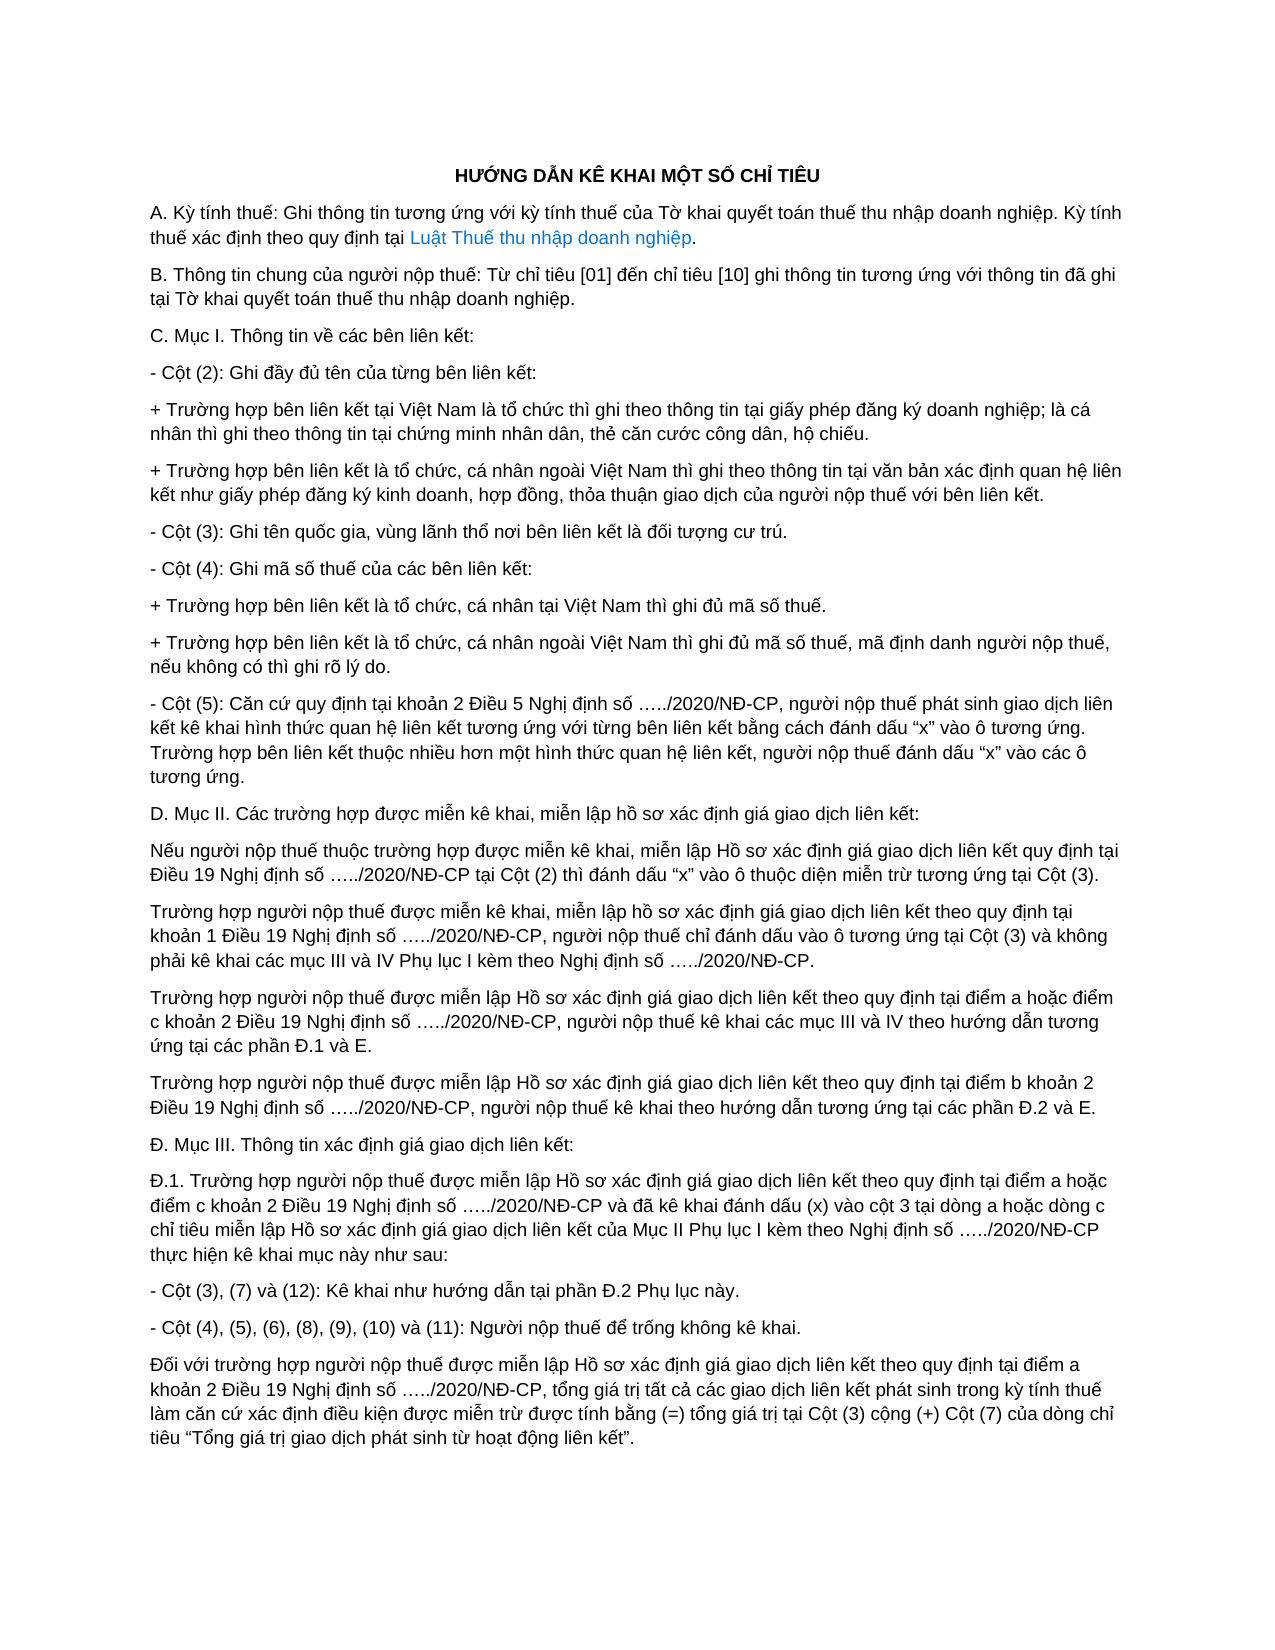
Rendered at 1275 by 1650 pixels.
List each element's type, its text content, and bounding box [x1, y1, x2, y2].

text C. Mục I. Thông tin về các bên liên kết: [150, 322, 1125, 346]
text - Cột (3), (7) và (12): Kê khai như hướng dẫn tại phần Đ.2 Phụ lục này. [150, 1277, 1125, 1302]
text B. Thông tin chung của người nộp thuế: Từ chỉ tiêu [01] đến chỉ tiêu [10] ghi thông tin tương ứng với thông tin đã ghi tại Tờ khai quyết toán thuế thu nhập doanh nghiệp. [150, 261, 1125, 309]
text + Trường hợp bên liên kết là tổ chức, cá nhân ngoài Việt Nam thì ghi theo thông tin tại văn bản xác định quan hệ liên kết như giấy phép đăng ký kinh doanh, hợp đồng, thỏa thuận giao dịch của người nộp thuế với bên liên kết. [150, 457, 1125, 506]
text - Cột (4), (5), (6), (8), (9), (10) và (11): Người nộp thuế để trống không kê khai. [150, 1314, 1125, 1339]
text + Trường hợp bên liên kết là tổ chức, cá nhân tại Việt Nam thì ghi đủ mã số thuế. [150, 592, 1125, 616]
text Trường hợp người nộp thuế được miễn kê khai, miễn lập hồ sơ xác định giá giao dịch liên kết theo quy định tại khoản 1 Điều 19 Nghị định số …../2020/NĐ-CP, người nộp thuế chỉ đánh dấu vào ô tương ứng tại Cột (3) và không phải kê khai các mục III và IV Phụ lục I kèm theo Nghị định số …../2020/NĐ-CP. [150, 898, 1125, 971]
text Nếu người nộp thuế thuộc trường hợp được miễn kê khai, miễn lập Hồ sơ xác định giá giao dịch liên kết quy định tại Điều 19 Nghị định số …../2020/NĐ-CP tại Cột (2) thì đánh dấu “x” vào ô thuộc diện miễn trừ tương ứng tại Cột (3). [150, 837, 1125, 886]
text Trường hợp người nộp thuế được miễn lập Hồ sơ xác định giá giao dịch liên kết theo quy định tại điểm b khoản 2 Điều 19 Nghị định số …../2020/NĐ-CP, người nộp thuế kê khai theo hướng dẫn tương ứng tại các phần Đ.2 và E. [150, 1069, 1125, 1118]
text Đối với trường hợp người nộp thuế được miễn lập Hồ sơ xác định giá giao dịch liên kết theo quy định tại điểm a khoản 2 Điều 19 Nghị định số …../2020/NĐ-CP, tổng giá trị tất cả các giao dịch liên kết phát sinh trong kỳ tính thuế làm căn cứ xác định điều kiện được miễn trừ được tính bằng (=) tổng giá trị tại Cột (3) cộng (+) Cột (7) của dòng chỉ tiêu “Tổng giá trị giao dịch phát sinh từ hoạt động liên kết”. [150, 1351, 1125, 1449]
text HƯỚNG DẪN KÊ KHAI MỘT SỐ CHỈ TIÊU [150, 162, 1125, 187]
text A. Kỳ tính thuế: Ghi thông tin tương ứng với kỳ tính thuế của Tờ khai quyết toán thuế thu nhập doanh nghiệp. Kỳ tính thuế xác định theo quy định tại Luật Thuế thu nhập doanh nghiệp. [150, 199, 1125, 248]
text - Cột (2): Ghi đầy đủ tên của từng bên liên kết: [150, 359, 1125, 383]
text Đ.1. Trường hợp người nộp thuế được miễn lập Hồ sơ xác định giá giao dịch liên kết theo quy định tại điểm a hoặc điểm c khoản 2 Điều 19 Nghị định số …../2020/NĐ-CP và đã kê khai đánh dấu (x) vào cột 3 tại dòng a hoặc dòng c chỉ tiêu miễn lập Hồ sơ xác định giá giao dịch liên kết của Mục II Phụ lục I kèm theo Nghị định số …../2020/NĐ-CP thực hiện kê khai mục này như sau: [150, 1167, 1125, 1265]
text Trường hợp người nộp thuế được miễn lập Hồ sơ xác định giá giao dịch liên kết theo quy định tại điểm a hoặc điểm c khoản 2 Điều 19 Nghị định số …../2020/NĐ-CP, người nộp thuế kê khai các mục III và IV theo hướng dẫn tương ứng tại các phần Đ.1 và E. [150, 984, 1125, 1057]
text - Cột (4): Ghi mã số thuế của các bên liên kết: [150, 555, 1125, 579]
text - Cột (3): Ghi tên quốc gia, vùng lãnh thổ nơi bên liên kết là đối tượng cư trú. [150, 518, 1125, 542]
text - Cột (5): Căn cứ quy định tại khoản 2 Điều 5 Nghị định số …../2020/NĐ-CP, người nộp thuế phát sinh giao dịch liên kết kê khai hình thức quan hệ liên kết tương ứng với từng bên liên kết bằng cách đánh dấu “x” vào ô tương ứng. Trường hợp bên liên kết thuộc nhiều hơn một hình thức quan hệ liên kết, người nộp thuế đánh dấu “x” vào các ô tương ứng. [150, 690, 1125, 787]
text + Trường hợp bên liên kết là tổ chức, cá nhân ngoài Việt Nam thì ghi đủ mã số thuế, mã định danh người nộp thuế, nếu không có thì ghi rõ lý do. [150, 629, 1125, 677]
text + Trường hợp bên liên kết tại Việt Nam là tổ chức thì ghi theo thông tin tại giấy phép đăng ký doanh nghiệp; là cá nhân thì ghi theo thông tin tại chứng minh nhân dân, thẻ căn cước công dân, hộ chiếu. [150, 396, 1125, 444]
text Đ. Mục III. Thông tin xác định giá giao dịch liên kết: [150, 1131, 1125, 1155]
text D. Mục II. Các trường hợp được miễn kê khai, miễn lập hồ sơ xác định giá giao dịch liên kết: [150, 800, 1125, 824]
